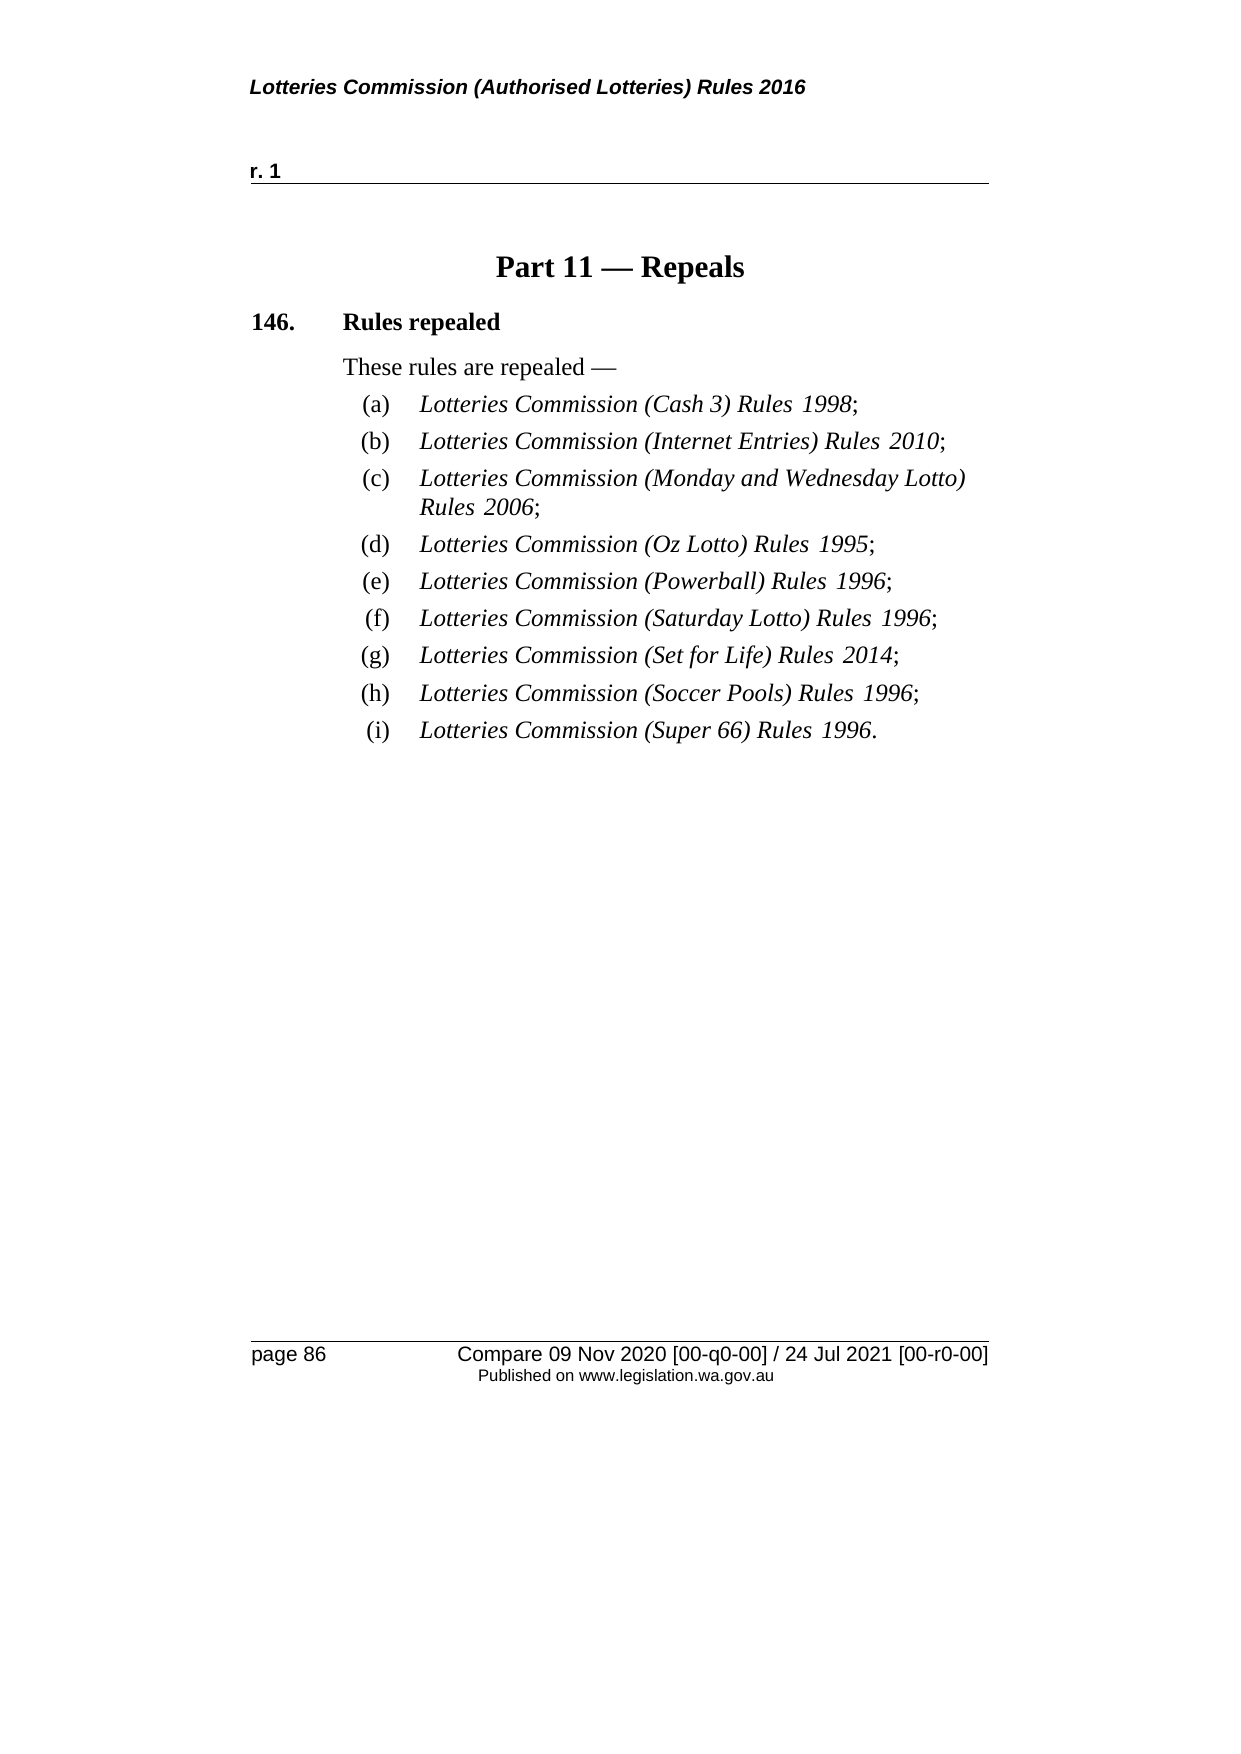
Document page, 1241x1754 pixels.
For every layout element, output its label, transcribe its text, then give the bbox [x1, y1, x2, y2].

subtitle 146. Rules repealed [251, 307, 989, 336]
text (i) Lotteries Commission (Super 66) Rules 1996. [251, 715, 989, 743]
text These rules are repealed — [251, 352, 989, 381]
text (g) Lotteries Commission (Set for Life) Rules 2014; [251, 641, 989, 669]
text (b) Lotteries Commission (Internet Entries) Rules 2010; [251, 426, 989, 455]
text (a) Lotteries Commission (Cash 3) Rules 1998; [251, 389, 989, 418]
text (d) Lotteries Commission (Oz Lotto) Rules 1995; [251, 529, 989, 558]
text (h) Lotteries Commission (Soccer Pools) Rules 1996; [251, 678, 989, 706]
subtitle Part 11 — Repeals [251, 248, 989, 284]
text (c) Lotteries Commission (Monday and Wednesday Lotto) Rules 2006; [251, 463, 989, 521]
text (f) Lotteries Commission (Saturday Lotto) Rules 1996; [251, 603, 989, 632]
text (e) Lotteries Commission (Powerball) Rules 1996; [251, 566, 989, 595]
